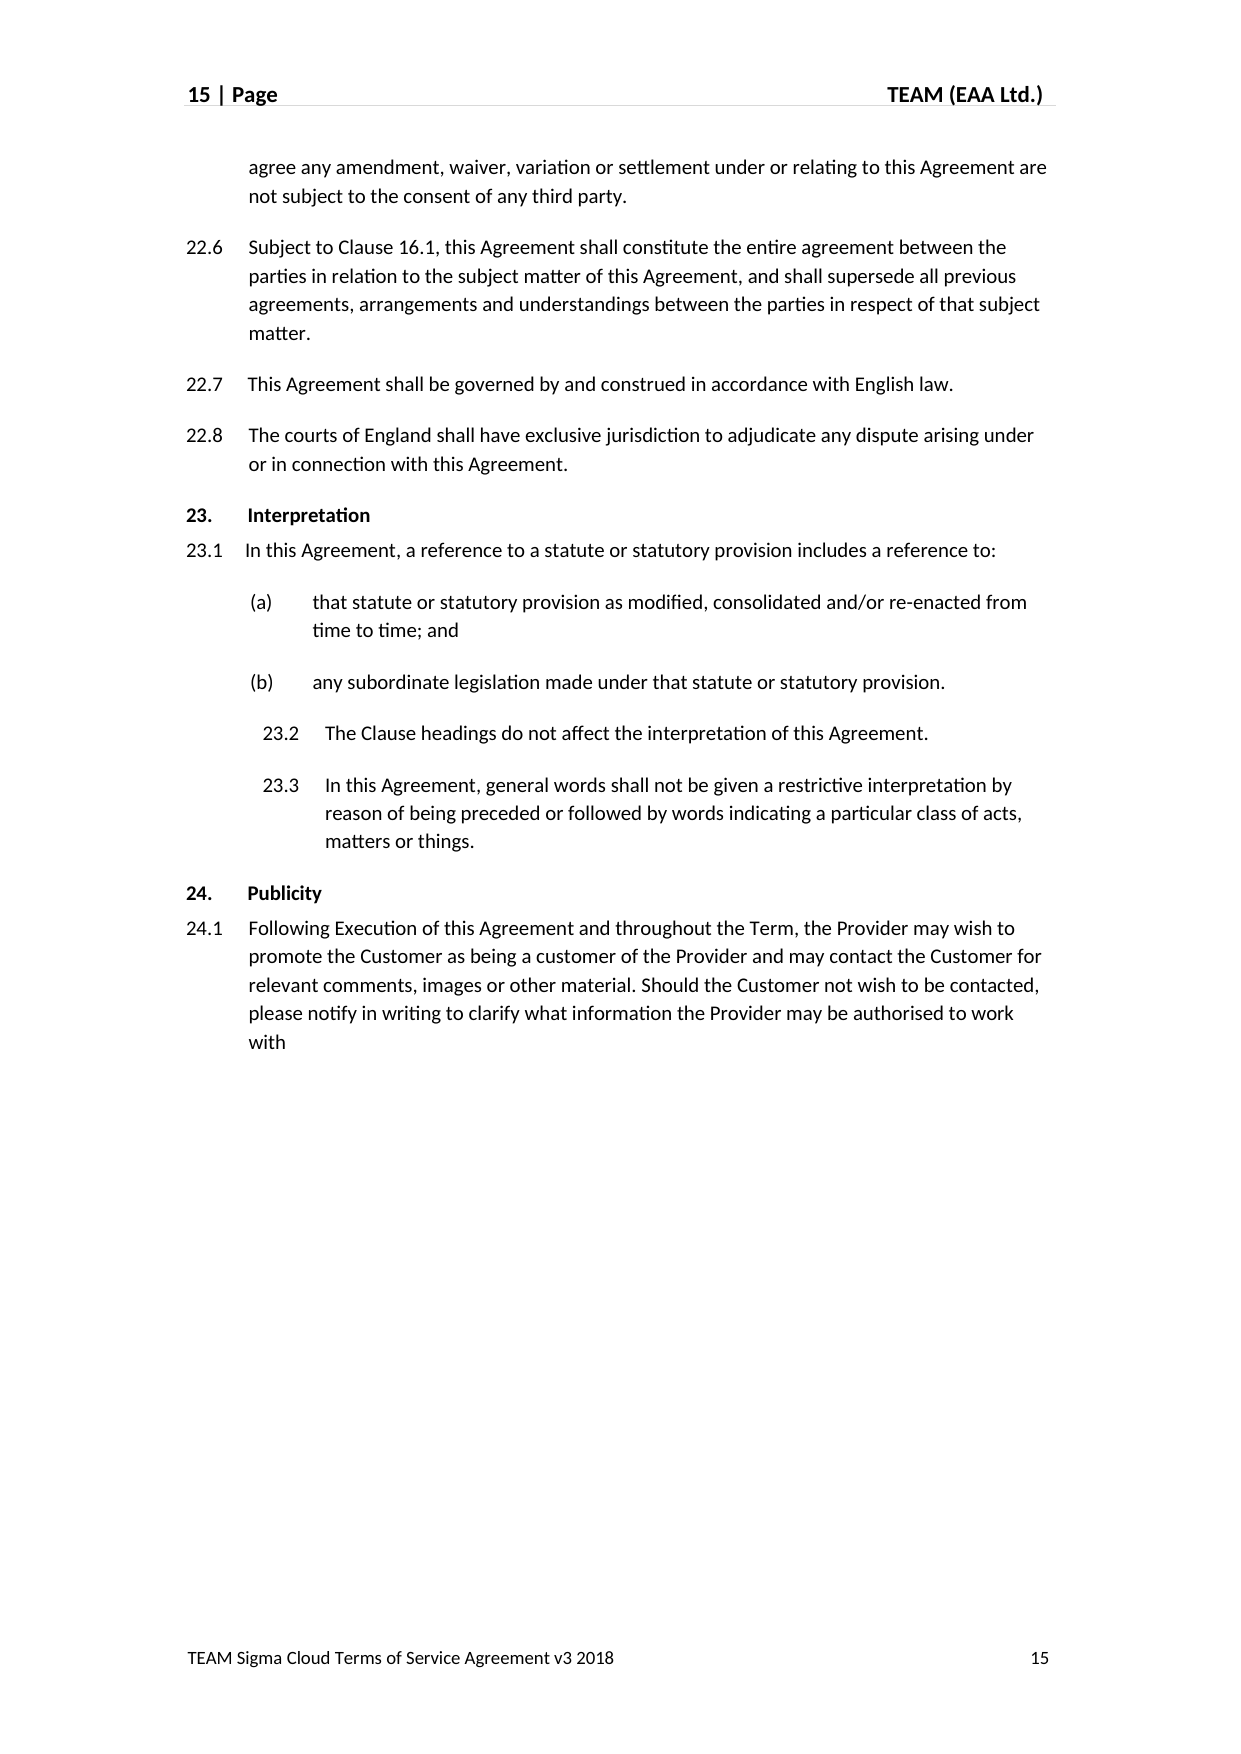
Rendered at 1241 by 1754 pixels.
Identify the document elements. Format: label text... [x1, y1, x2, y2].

text 22.7 This Agreement shall be governed by and construed in accordance with English law. [186, 371, 1053, 397]
subtitle 24. Publicity [186, 880, 1053, 906]
text 23.1 In this Agreement, a reference to a statute or statutory provision includes a reference to: [186, 537, 1053, 563]
list that statute or statutory provision as modified, consolidated and/or re-enacted from time to time; and [250, 589, 1052, 643]
subtitle 23. Interpretation [186, 502, 1053, 528]
list any subordinate legislation made under that statute or statutory provision. [250, 669, 1052, 694]
list In this Agreement, general words shall not be given a restrictive interpretation by reason of being preceded or followed by words indicating a particular class of acts, matters or things. [262, 772, 1052, 854]
text 24.1 Following Execution of this Agreement and throughout the Term, the Provider may wish to promote the Customer as being a customer of the Provider and may contact the Customer for relevant comments, images or other material. Should the Customer not wish to be contacted, please notify in writing to clarify what information the Provider may be authorised to work with [186, 915, 1052, 1054]
text 22.6 Subject to Clause 16.1, this Agreement shall constitute the entire agreement between the parties in relation to the subject matter of this Agreement, and shall supersede all previous agreements, arrangements and understandings between the parties in respect of that subject matter. [186, 234, 1052, 345]
list The Clause headings do not affect the interpretation of this Agreement. [262, 720, 1052, 746]
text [186, 154, 1052, 208]
text 22.8 The courts of England shall have exclusive jurisdiction to adjudicate any dispute arising under or in connection with this Agreement. [186, 423, 1052, 476]
